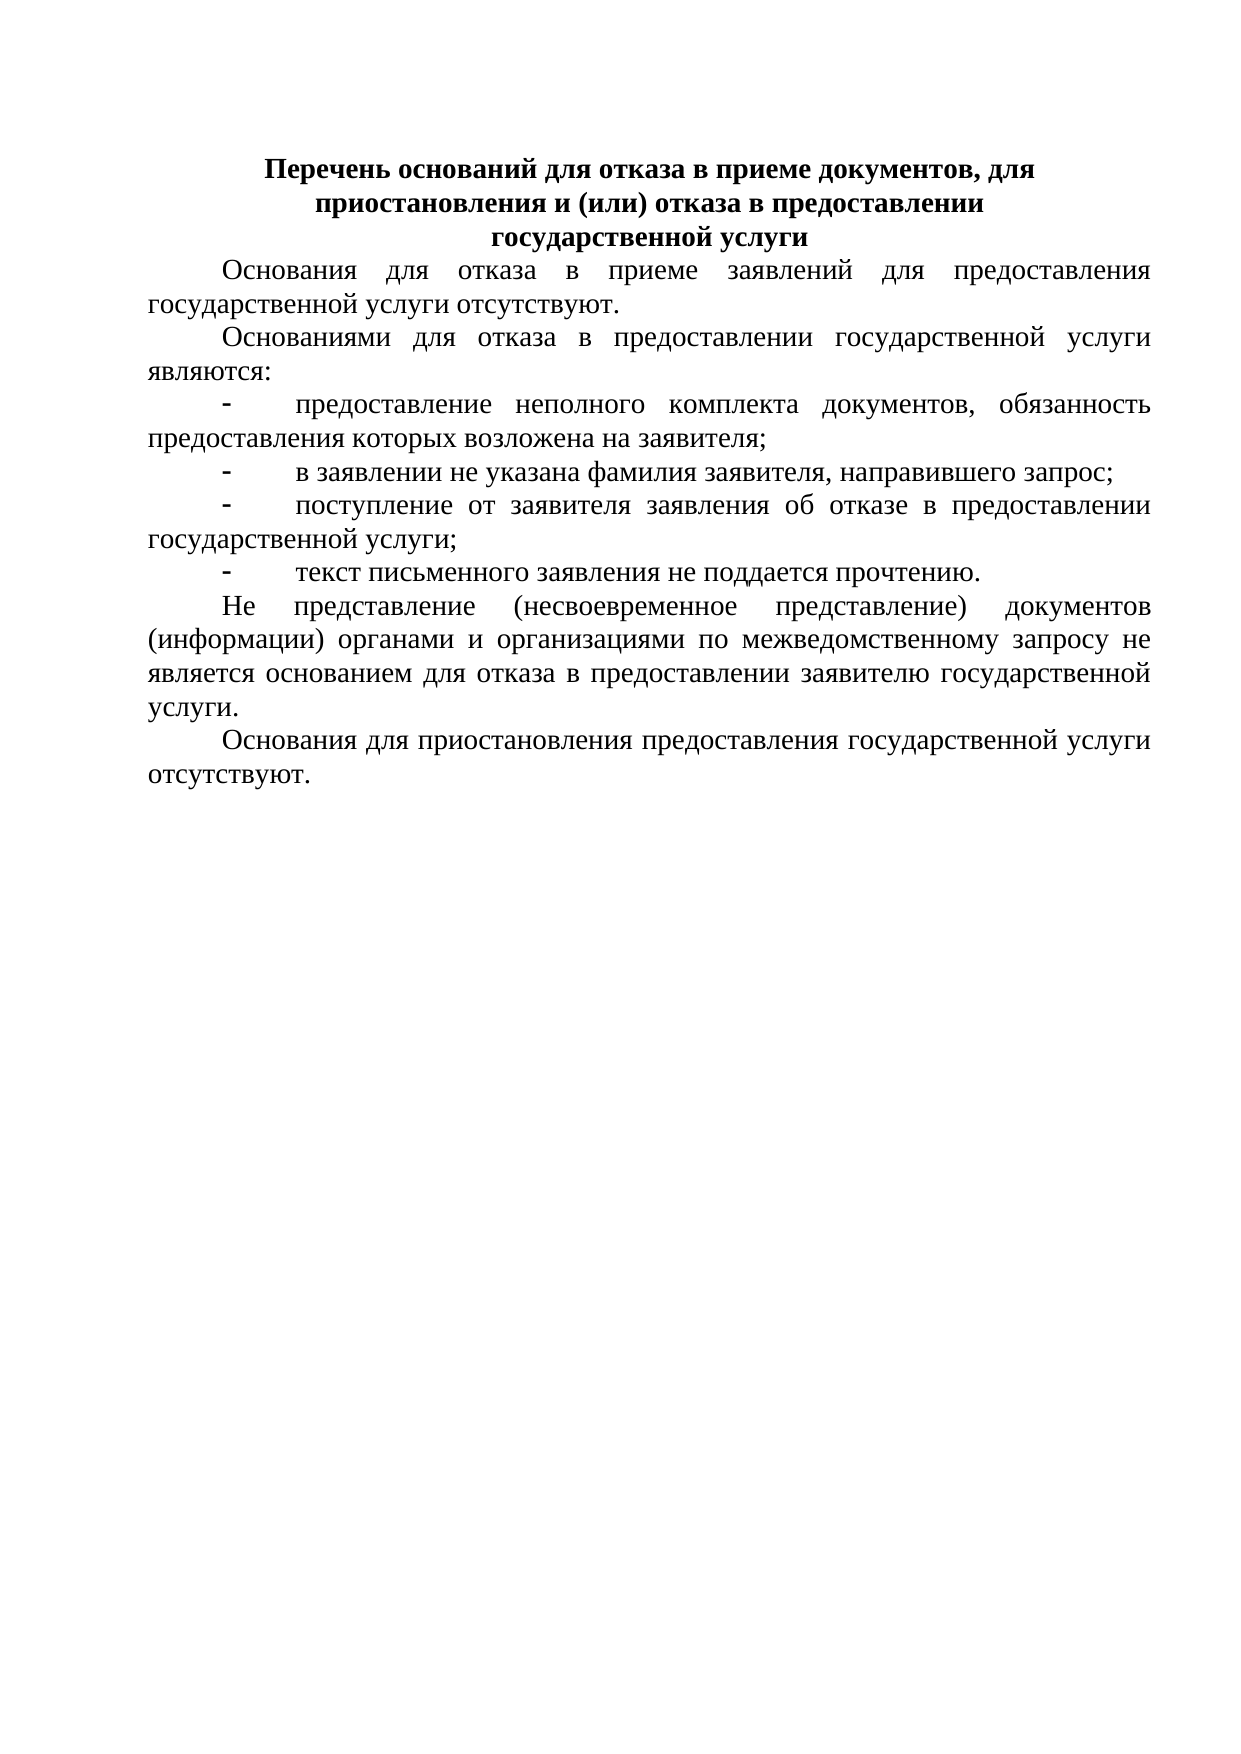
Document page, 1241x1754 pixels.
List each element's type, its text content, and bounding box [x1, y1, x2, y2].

text государственной услуги [148, 219, 1152, 252]
list предоставление неполного комплекта документов, обязанность предоставления которых возложена на заявителя; [148, 386, 1152, 454]
list в заявлении не указана фамилия заявителя, направившего запрос; [148, 454, 1152, 487]
list текст письменного заявления не поддается прочтению. [148, 554, 1152, 588]
text Основания для приостановления предоставления государственной услуги отсутствуют. [148, 722, 1152, 789]
text Основаниями для отказа в предоставлении государственной услуги являются: [148, 319, 1152, 386]
text Основания для отказа в приеме заявлений для предоставления государственной услуги отсутствуют. [148, 252, 1152, 319]
text Перечень оснований для отказа в приеме документов, для приостановления и (или) отказа в предоставлении [148, 152, 1152, 219]
text Не представление (несвоевременное представление) документов (информации) органами и организациями по межведомственному запросу не является основанием для отказа в предоставлении заявителю государственной услуги. [148, 588, 1152, 722]
list поступление от заявителя заявления об отказе в предоставлении государственной услуги; [148, 487, 1152, 554]
